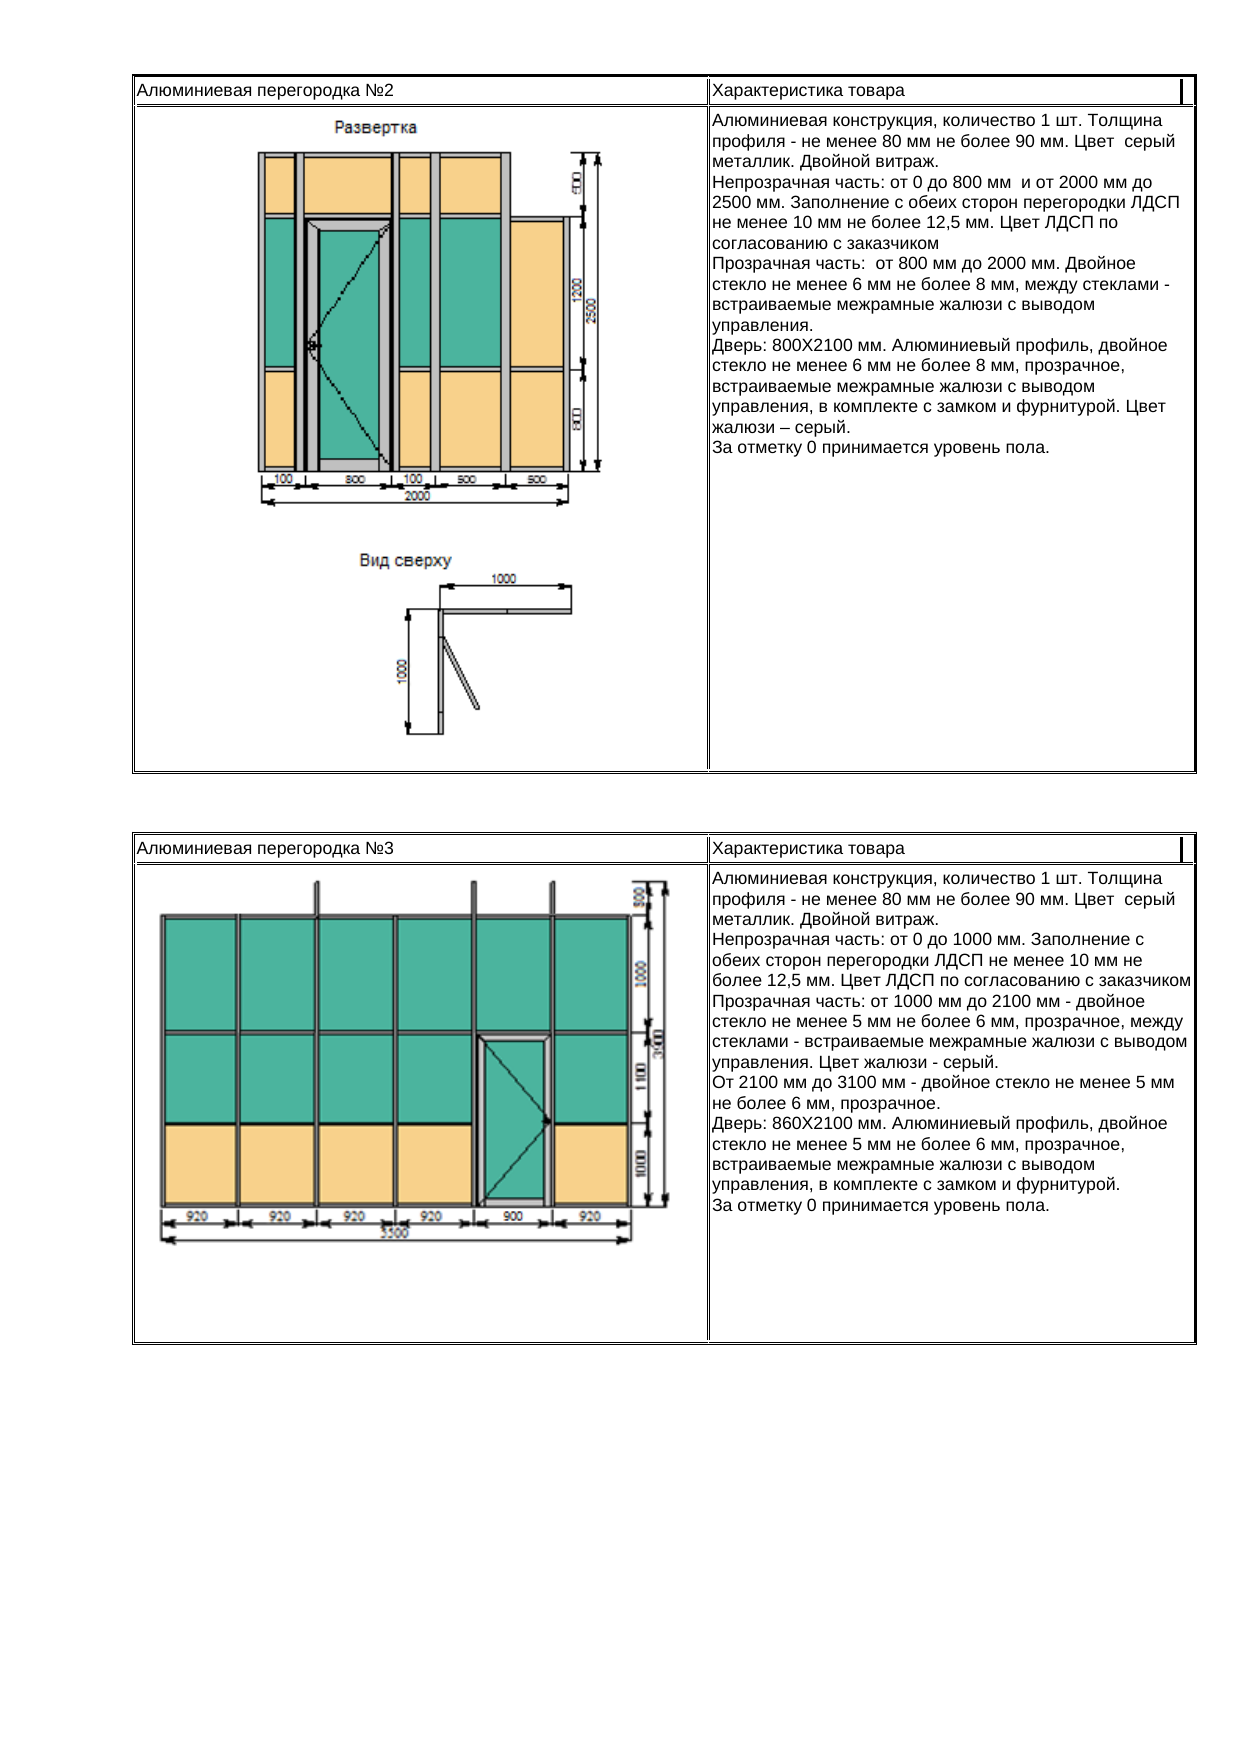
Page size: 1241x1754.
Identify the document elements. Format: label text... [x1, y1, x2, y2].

table_header [1181, 77, 1194, 104]
table_header Характеристика товара [709, 835, 1181, 861]
table_cell Алюминиевая конструкция, количество 1 шт. Толщина профиля - не менее 80 мм не более 90 мм. Цвет серый металлик. Двойной витраж. Непрозрачная часть: от 0 до 1000 мм. Заполнение с обеих сторон перегородки ЛДСП не менее 10 мм не более 12,5 мм. Цвет ЛДСП по согласованию с заказчиком Прозрачная часть: от 1000 мм до 2100 мм - двойное стекло не менее 5 мм не более 6 мм, прозрачное, между стеклами - встраиваемые межрамные жалюзи с выводом управления. Цвет жалюзи - серый. От 2100 мм до 3100 мм - двойное стекло не менее 5 мм не более 6 мм, прозрачное. Дверь: 860Х2100 мм. Алюминиевый профиль, двойное стекло не менее 5 мм не более 6 мм, прозрачное, встраиваемые межрамные жалюзи с выводом управления, в комплекте с замком и фурнитурой. За отметку 0 принимается уровень пола. [709, 861, 1195, 1342]
picture [152, 867, 690, 1257]
table_cell [135, 861, 709, 1342]
picture [230, 110, 612, 768]
table_header Характеристика товара [709, 77, 1181, 104]
table_header Алюминиевая перегородка №3 [135, 835, 709, 861]
table_cell Алюминиевая конструкция, количество 1 шт. Толщина профиля - не менее 80 мм не более 90 мм. Цвет серый металлик. Двойной витраж. Непрозрачная часть: от 0 до 800 мм и от 2000 мм до 2500 мм. Заполнение с обеих сторон перегородки ЛДСП не менее 10 мм не более 12,5 мм. Цвет ЛДСП по согласованию с заказчиком Прозрачная часть: от 800 мм до 2000 мм. Двойное стекло не менее 6 мм не более 8 мм, между стеклами - встраиваемые межрамные жалюзи с выводом управления. Дверь: 800Х2100 мм. Алюминиевый профиль, двойное стекло не менее 6 мм не более 8 мм, прозрачное, встраиваемые межрамные жалюзи с выводом управления, в комплекте с замком и фурнитурой. Цвет жалюзи – серый. За отметку 0 принимается уровень пола. [709, 104, 1196, 771]
table_header Алюминиевая перегородка №2 [135, 77, 709, 104]
table_cell [133, 104, 709, 771]
table_header [1181, 835, 1194, 861]
